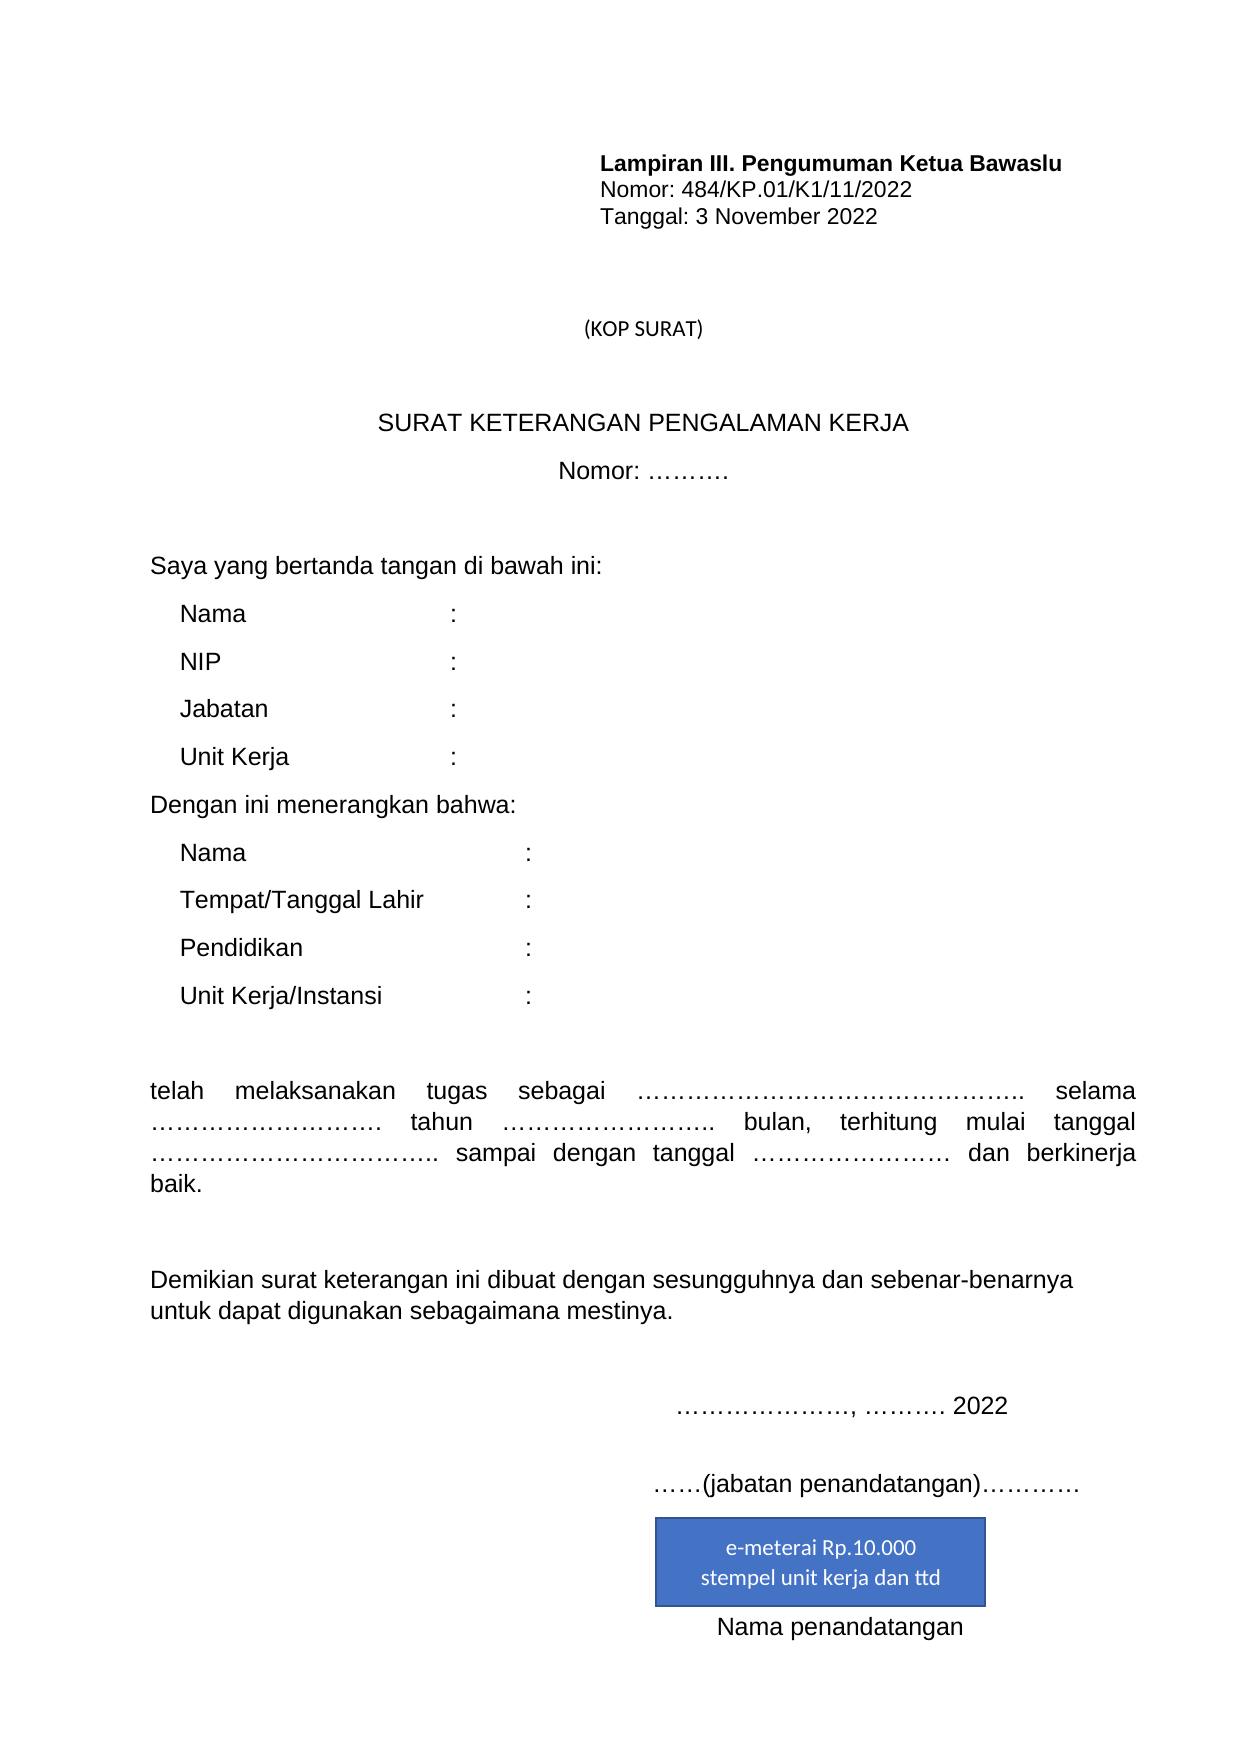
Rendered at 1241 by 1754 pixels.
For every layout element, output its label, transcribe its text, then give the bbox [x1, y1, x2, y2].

text Dengan ini menerangkan bahwa: [150, 790, 1137, 818]
text Saya yang bertanda tangan di bawah ini: [150, 551, 1137, 580]
text Nama penandatangan [150, 1611, 1137, 1640]
text …………………, ………. 2022 [150, 1391, 1137, 1420]
text Jabatan : [150, 694, 1137, 723]
text Demikian surat keterangan ini dibuat dengan sesungguhnya dan sebenar-benarnya untuk dapat digunakan sebagaimana mestinya. [150, 1264, 1137, 1324]
text Pendidikan : [165, 933, 1137, 962]
text (KOP SURAT) [150, 314, 1137, 342]
text Unit Kerja : [150, 742, 1137, 771]
text Tempat/Tanggal Lahir : [165, 885, 1137, 914]
text Nomor: 484/KP.01/K1/11/2022 [600, 176, 1137, 203]
text Unit Kerja/Instansi : [165, 981, 1137, 1009]
text ……(jabatan penandatangan)………… [652, 1439, 1137, 1498]
text Tanggal: 3 November 2022 [600, 203, 1137, 229]
text telah melaksanakan tugas sebagai ……………………………………….. selama ………………………. tahun …………………….. bulan, terhitung mulai tanggal …………………………….. sampai dengan tanggal …………………… dan berkinerja baik. [150, 1076, 1137, 1198]
text Nama : [150, 599, 1137, 628]
text NIP : [150, 647, 1137, 675]
text Nama : [165, 837, 1137, 866]
text Nomor: ………. [150, 456, 1137, 484]
text SURAT KETERANGAN PENGALAMAN KERJA [150, 408, 1137, 437]
text Lampiran III. Pengumuman Ketua Bawaslu [600, 150, 1137, 176]
